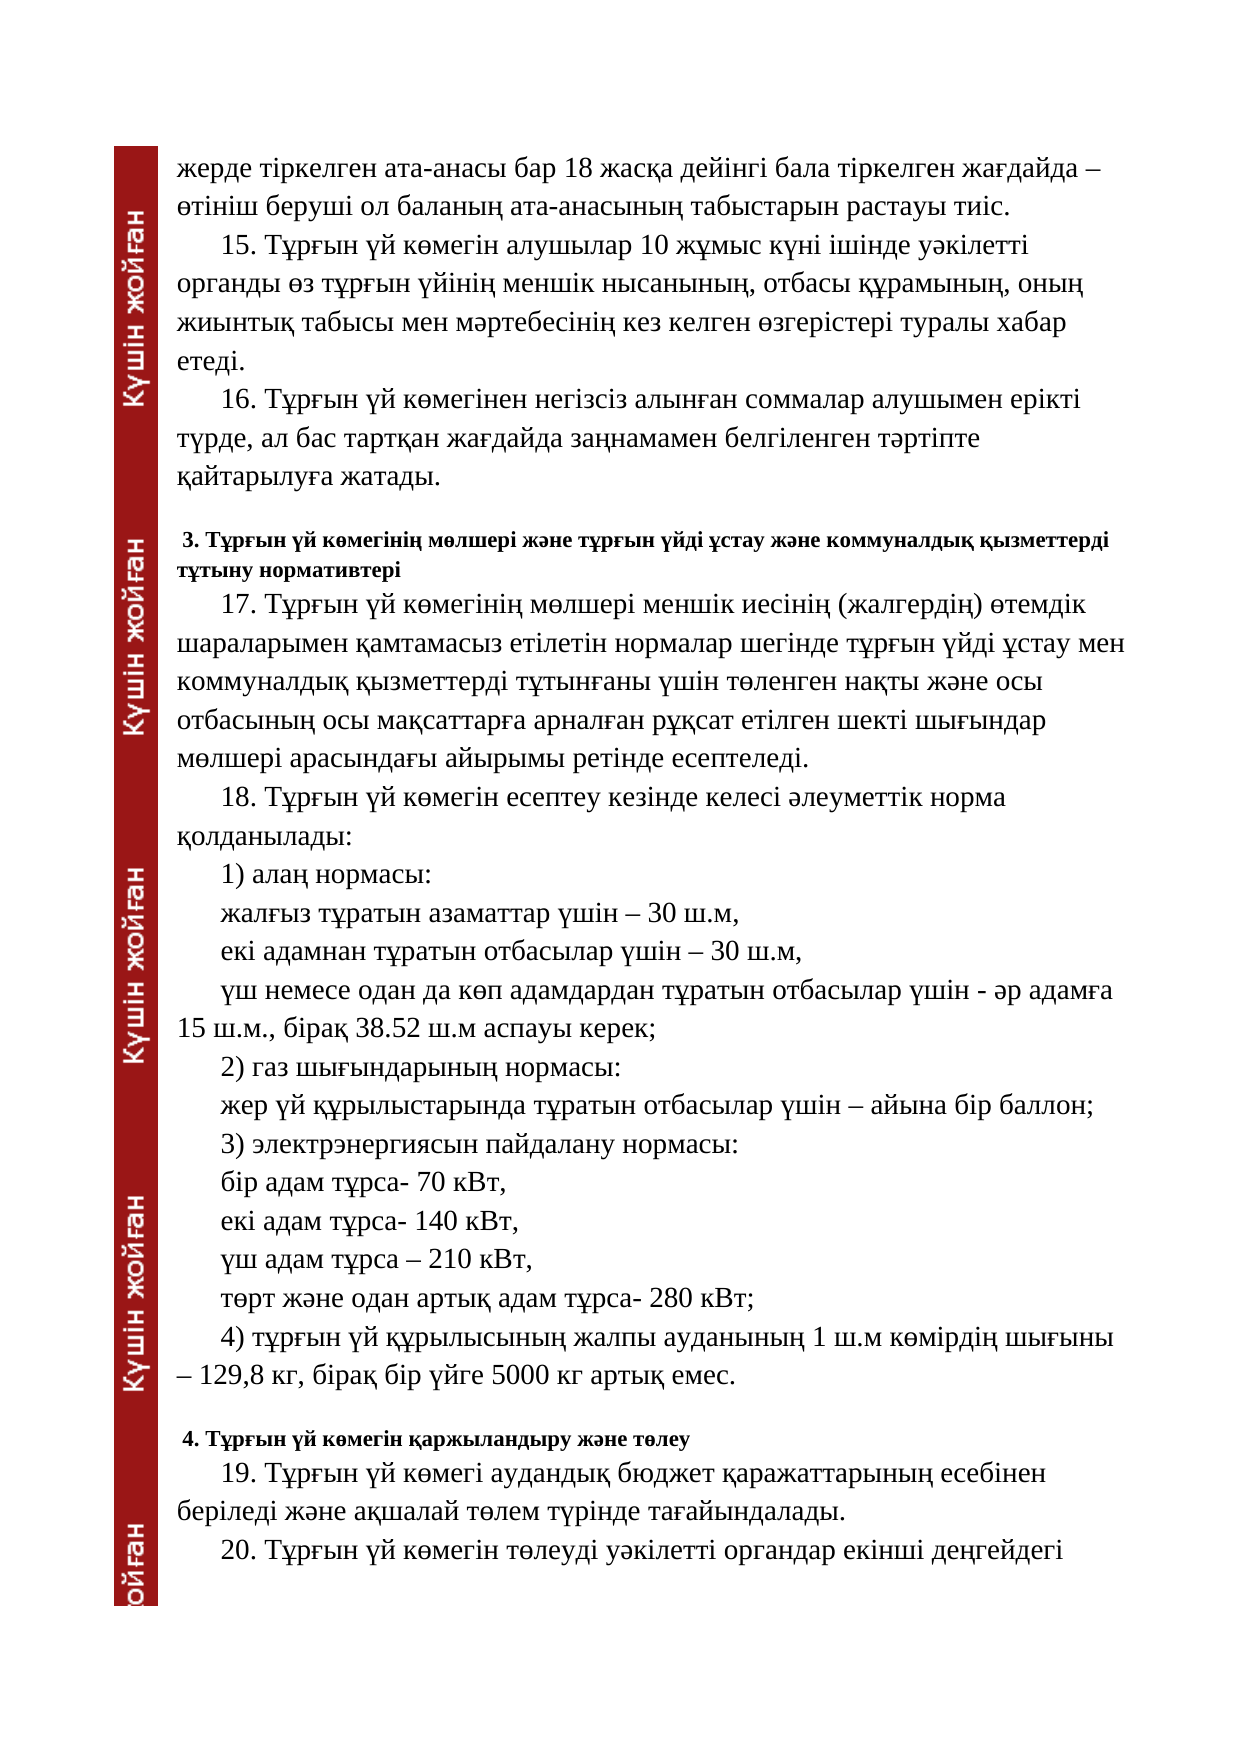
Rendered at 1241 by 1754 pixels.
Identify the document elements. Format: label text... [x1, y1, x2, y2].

text 17. Тұрғын үй көмегінің мөлшері меншік иесінің (жалгердің) өтемдік шараларымен қамтамасыз етілетін нормалар шегінде тұрғын үйді ұстау мен коммуналдық қызметтерді тұтынғаны үшін төленген нақты және осы отбасының осы мақсаттарға арналған рұқсат етілген шекті шығындар мөлшері арасындағы айырымы ретінде есептеледі. 18. Тұрғын үй көмегін есептеу кезінде келесі әлеуметтік норма қолданылады: 1) алаң нормасы: жалғыз тұратын азаматтар үшін – 30 ш.м, екі адамнан тұратын отбасылар үшін – 30 ш.м, үш немесе одан да көп адамдардан тұратын отбасылар үшін - әр адамға 15 ш.м., бірақ 38.52 ш.м аспауы керек; 2) газ шығындарының нормасы: жер үй құрылыстарында тұратын отбасылар үшін – айына бір баллон; 3) электрэнергиясын пайдалану нормасы: бір адам тұрса- 70 кВт, екі адам тұрса- 140 кВт, үш адам тұрса – 210 кВт, төрт және одан артық адам тұрса- 280 кВт; 4) тұрғын үй құрылысының жалпы ауданының 1 ш.м көмiрдiң шығыны – 129,8 кг, бiрақ бiр үйге 5000 кг артық емес. [112, 586, 1128, 1421]
text 3. Тұрғын үй көмегiнiң мөлшерi және тұрғын үйдi ұстау және коммуналдық қызметтердi тұтыну нормативтерi [112, 526, 1128, 582]
text 4. Тұрғын үй көмегін қаржыландыру және төлеу [112, 1425, 1128, 1451]
picture [114, 1566, 158, 1606]
picture [114, 1421, 158, 1425]
picture [114, 582, 158, 586]
picture [114, 1451, 158, 1455]
picture [114, 522, 158, 526]
picture [114, 146, 158, 150]
